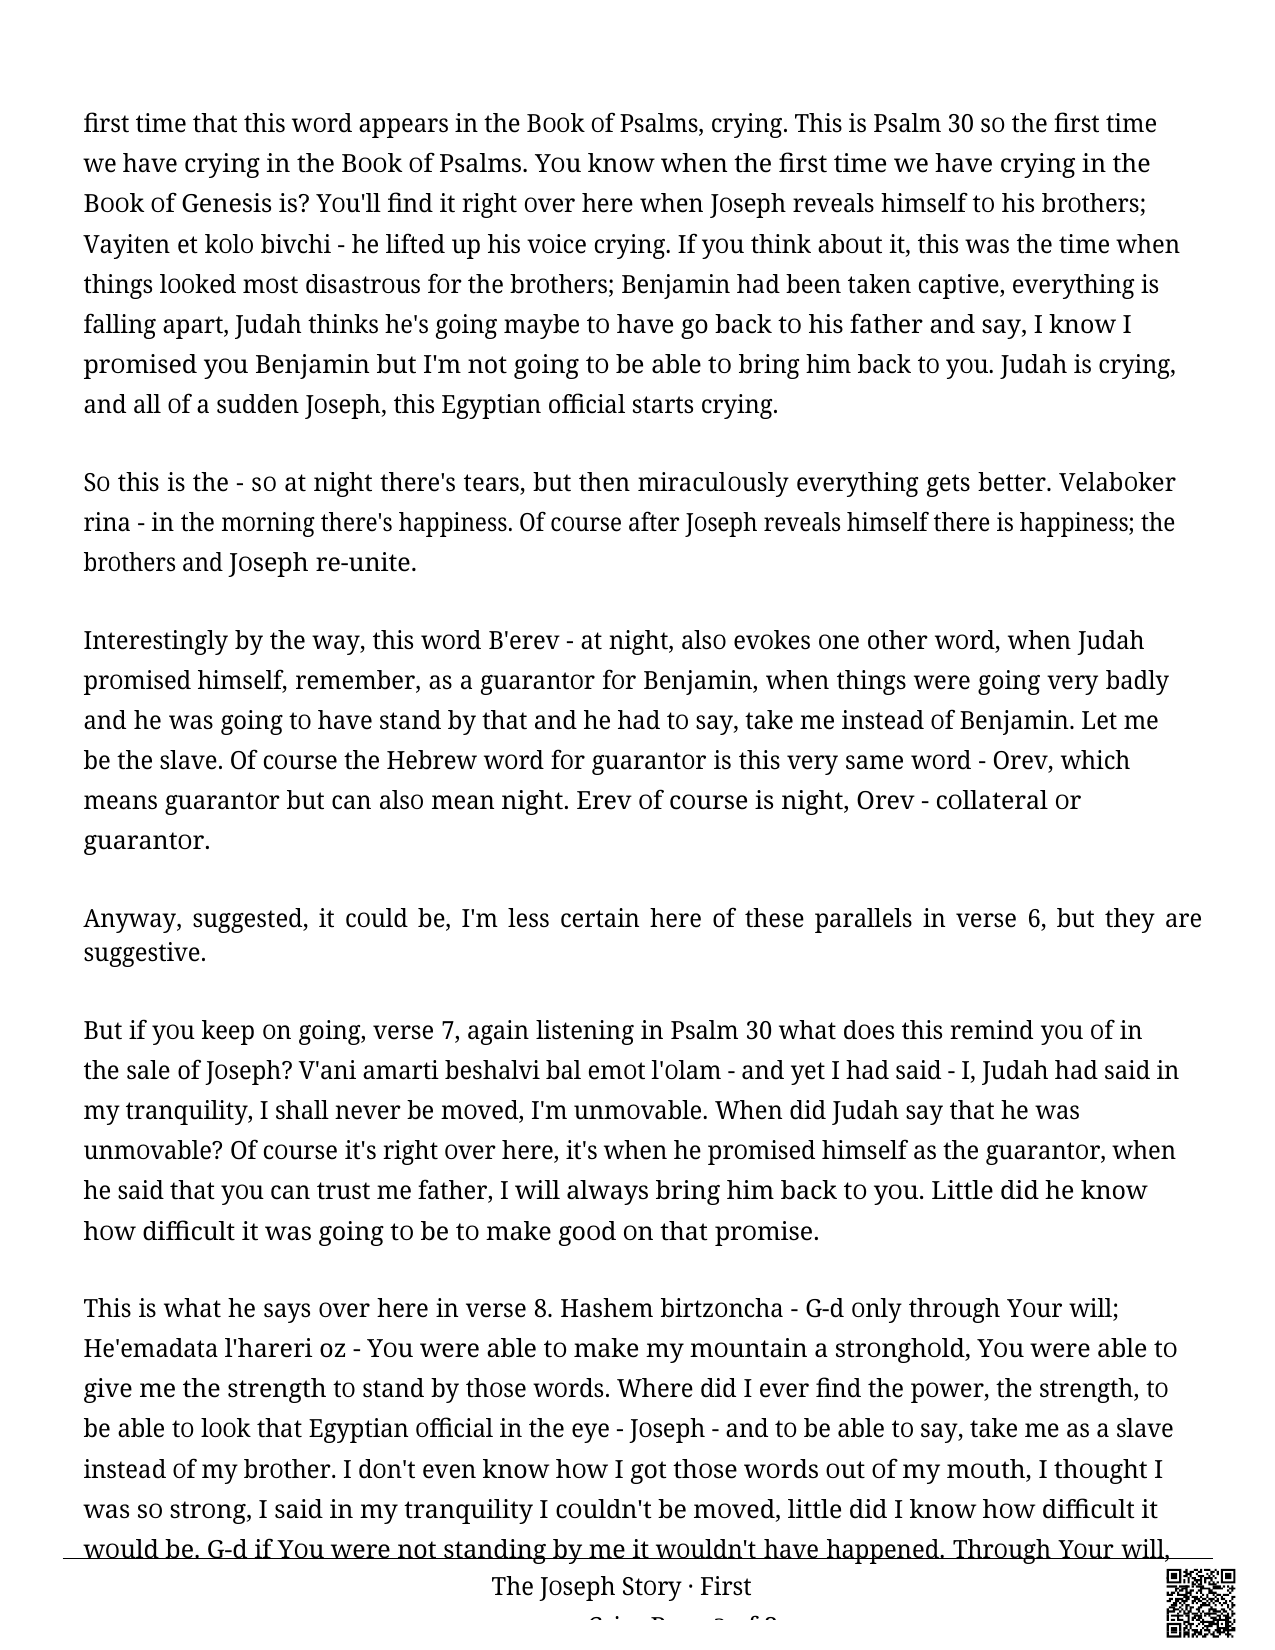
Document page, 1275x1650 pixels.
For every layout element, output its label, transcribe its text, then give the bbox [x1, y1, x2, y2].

text Interestingly by the way, this word B'erev - at night, also evokes one other word, when Judah promised himself, remember, as a guarantor for Benjamin, when things were going very badly and he was going to have stand by that and he had to say, take me instead of Benjamin. Let me be the slave. Of course the Hebrew word for guarantor is this very same word - Orev, which means guarantor but can also mean night. Erev of course is night, Orev - collateral or guarantor. [83, 622, 1178, 857]
text first time that this word appears in the Book of Psalms, crying. This is Psalm 30 so the first time we have crying in the Book of Psalms. You know when the first time we have crying in the Book of Genesis is? You'll find it right over here when Joseph reveals himself to his brothers; Vayiten et kolo bivchi - he lifted up his voice crying. If you think about it, this was the time when things looked most disastrous for the brothers; Benjamin had been taken captive, everything is falling apart, Judah thinks he's going maybe to have go back to his father and say, I know I promised you Benjamin but I'm not going to be able to bring him back to you. Judah is crying, and all of a sudden Joseph, this Egyptian official starts crying. [83, 106, 1192, 421]
text But if you keep on going, verse 7, again listening in Psalm 30 what does this remind you of in the sale of Joseph? V'ani amarti beshalvi bal emot l'olam - and yet I had said - I, Judah had said in my tranquility, I shall never be moved, I'm unmovable. When did Judah say that he was unmovable? Of course it's right over here, it's when he promised himself as the guarantor, when he said that you can trust me father, I will always bring him back to you. Little did he know how difficult it was going to be to make good on that promise. [83, 1013, 1185, 1247]
text Anyway, suggested, it could be, I'm less certain here of these parallels in verse 6, but they are suggestive. [83, 901, 1202, 969]
text So this is the - so at night there's tears, but then miraculously everything gets better. Velaboker rina - in the morning there's happiness. Of course after Joseph reveals himself there is happiness; the brothers and Joseph re-unite. [83, 464, 1176, 579]
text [83, 1291, 1189, 1566]
